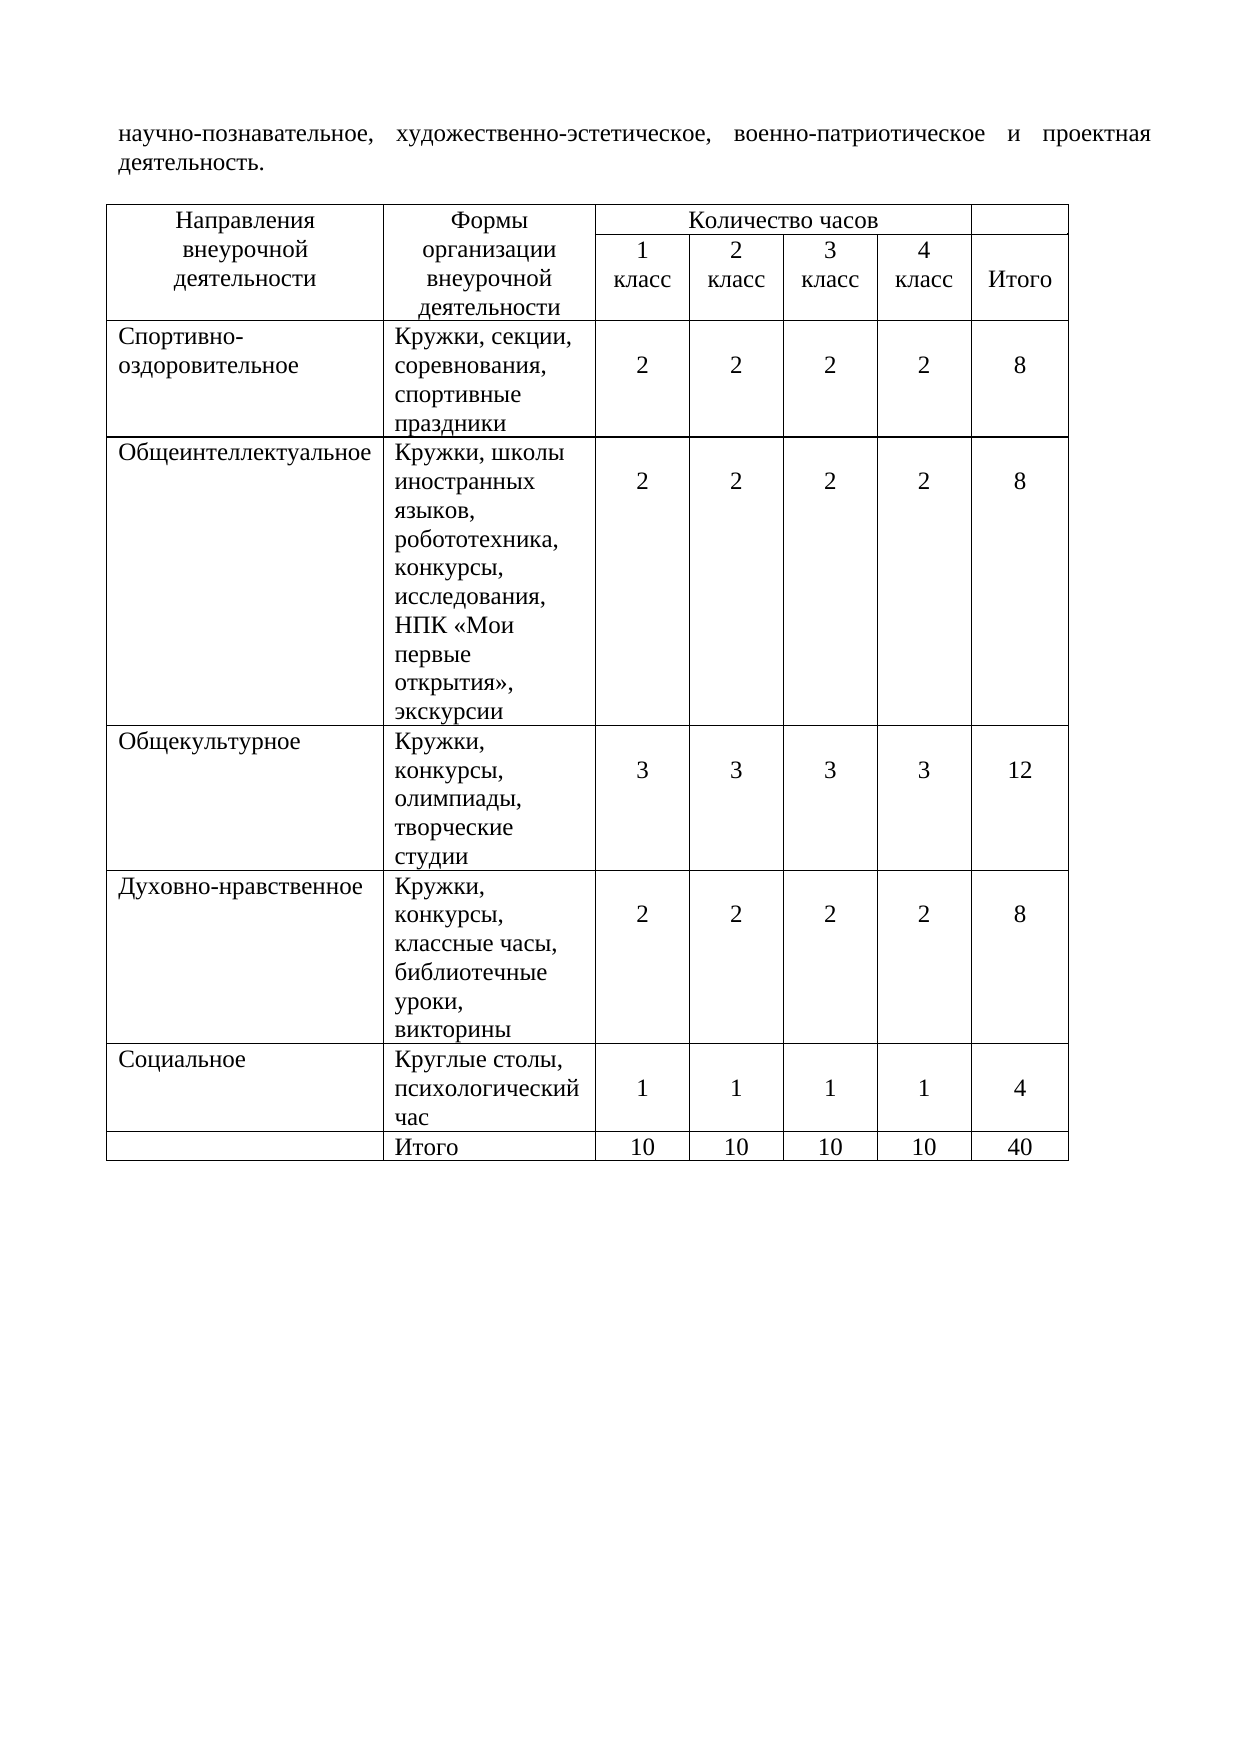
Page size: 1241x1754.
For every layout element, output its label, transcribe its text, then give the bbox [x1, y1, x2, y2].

table_cell Кружки, конкурсы, классные часы, библиотечные уроки, викторины [384, 871, 595, 1043]
table_cell Круглые столы, психологический час [384, 1044, 595, 1131]
table_cell [107, 1132, 383, 1160]
table_cell 2 [690, 438, 783, 725]
table_cell Спортивно-оздоровительное [107, 321, 383, 436]
table_header Формы организации внеурочной деятельности [384, 205, 595, 320]
table_cell 3 [690, 726, 783, 870]
table_cell 10 [690, 1132, 783, 1160]
table_cell Итого [972, 235, 1068, 320]
table_cell 3 [784, 726, 877, 870]
table_cell Общеинтеллектуальное [107, 438, 383, 725]
table_cell 2 [784, 321, 877, 436]
table_cell 1 [596, 1044, 689, 1131]
table_cell 3 [596, 726, 689, 870]
table_cell 2 класс [690, 235, 783, 320]
table_cell 8 [972, 321, 1068, 436]
table_cell 3 [878, 726, 971, 870]
table_cell Кружки, школы иностранных языков, робототехника, конкурсы, исследования, НПК «Мои первые открытия», экскурсии [384, 438, 595, 725]
table_cell Кружки, конкурсы, олимпиады, творческие студии [384, 726, 595, 870]
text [118, 118, 1152, 176]
table_cell Итого [384, 1132, 595, 1160]
table_cell 2 [596, 871, 689, 1043]
table_cell 2 [690, 871, 783, 1043]
table_cell 10 [784, 1132, 877, 1160]
table_cell 2 [878, 871, 971, 1043]
table_cell 4 [972, 1044, 1068, 1131]
table_cell 1 [784, 1044, 877, 1131]
table_cell 2 [878, 321, 971, 436]
table_cell 2 [690, 321, 783, 436]
table_header Направления внеурочной деятельности [107, 205, 383, 320]
table_cell 1 [690, 1044, 783, 1131]
table_cell 3 класс [784, 235, 877, 320]
table_cell 2 [596, 321, 689, 436]
table_cell 10 [878, 1132, 971, 1160]
table_cell 2 [878, 438, 971, 725]
table_cell 8 [972, 438, 1068, 725]
table_cell 12 [972, 726, 1068, 870]
table_cell 4 класс [878, 235, 971, 320]
table_cell Общекультурное [107, 726, 383, 870]
table_cell Социальное [107, 1044, 383, 1131]
table_cell Духовно-нравственное [107, 871, 383, 1043]
table_cell 10 [596, 1132, 689, 1160]
table_cell 2 [596, 438, 689, 725]
table_cell 1 класс [596, 235, 689, 320]
table_cell 1 [878, 1044, 971, 1131]
table_cell 8 [972, 871, 1068, 1043]
table_header [972, 205, 1068, 234]
table_cell 40 [972, 1132, 1068, 1160]
table_cell 2 [784, 871, 877, 1043]
table_cell 2 [784, 438, 877, 725]
table_cell Кружки, секции, соревнования, спортивные праздники [384, 321, 595, 436]
table_header Количество часов [596, 205, 971, 234]
